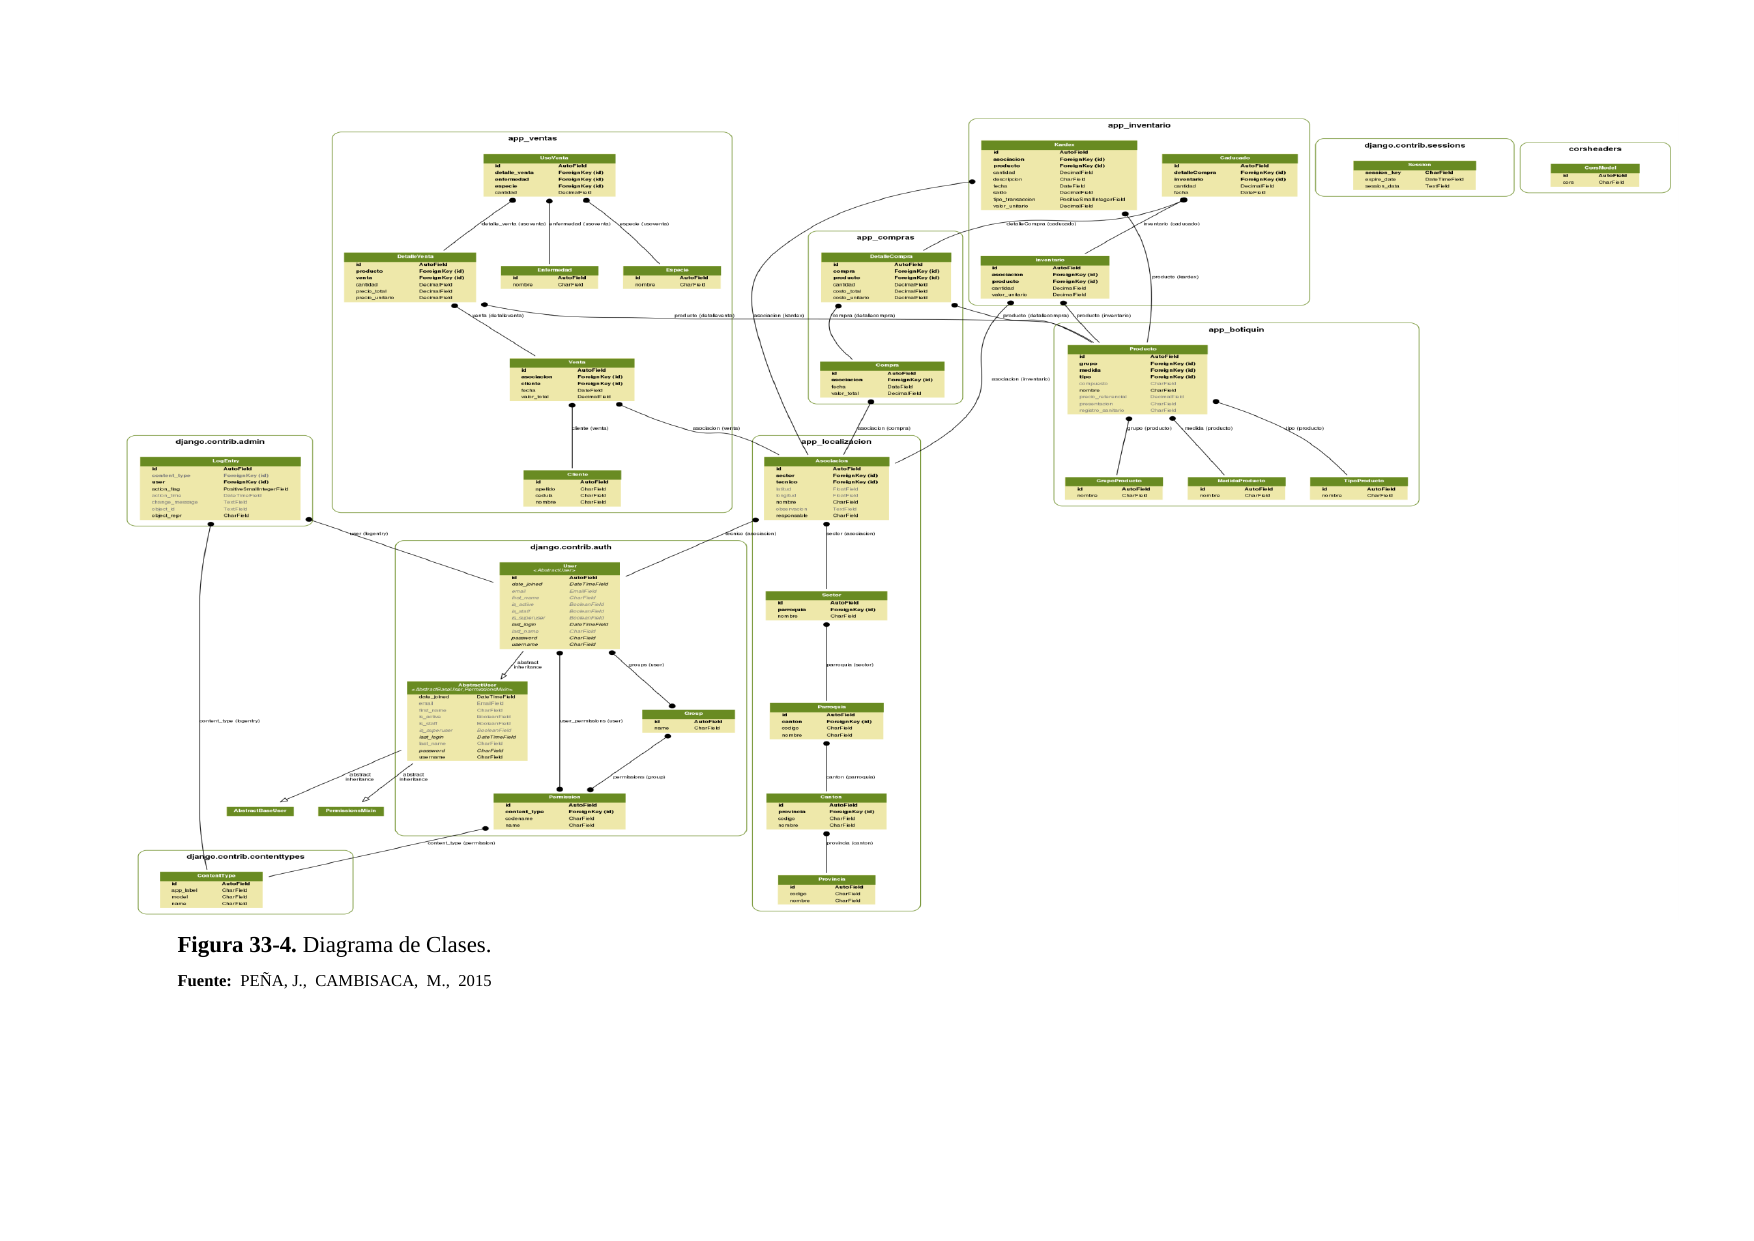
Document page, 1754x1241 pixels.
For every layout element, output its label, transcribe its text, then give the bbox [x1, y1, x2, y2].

picture [118, 113, 1679, 920]
text Figura 33-4. Diagrama de Clases. [303, 932, 1577, 958]
text Fuente: PEÑA, J., CAMBISACA, M., 2015 [177, 971, 1577, 990]
